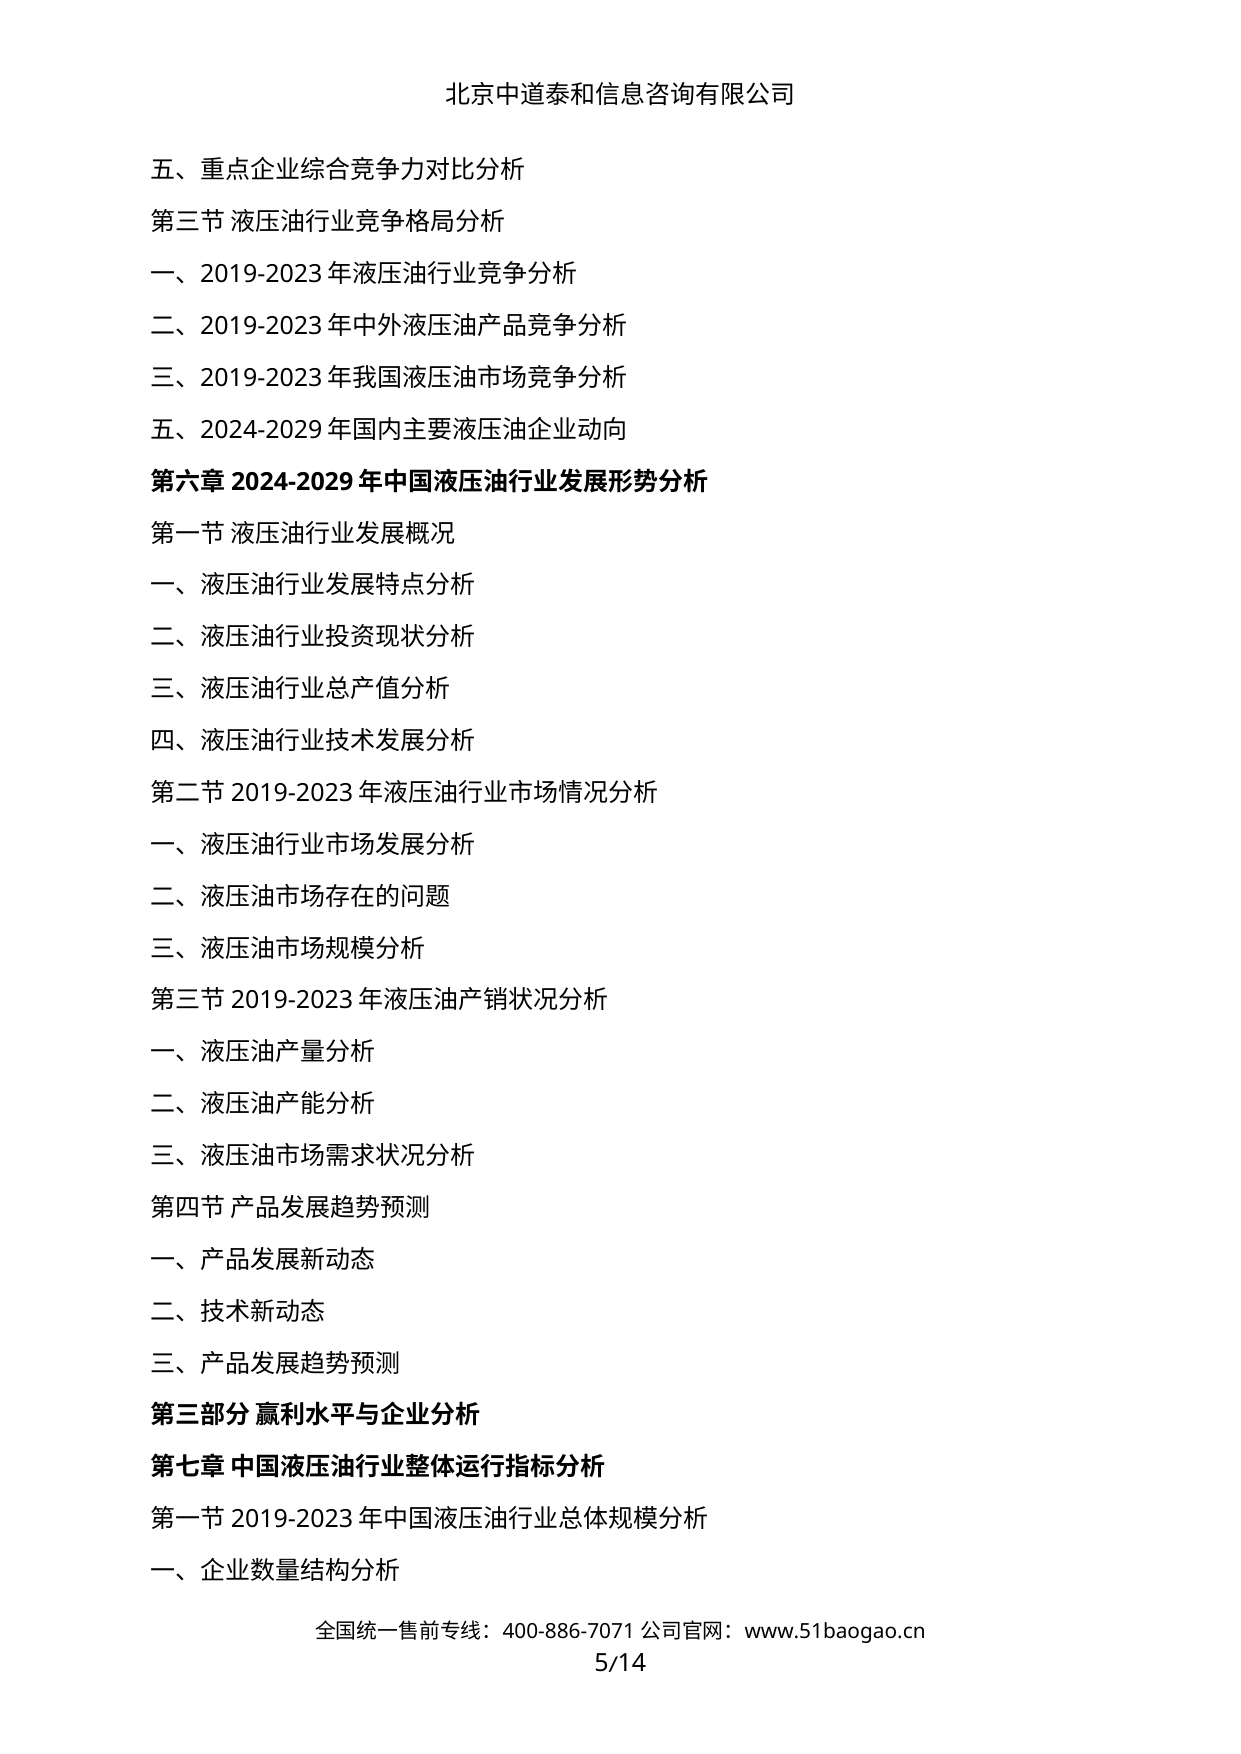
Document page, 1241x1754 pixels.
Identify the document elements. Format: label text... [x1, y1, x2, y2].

text 五、重点企业综合竞争力对比分析 [150, 150, 1090, 186]
text 二、2019-2023年中外液压油产品竞争分析 [150, 306, 1090, 342]
text 第三部分 赢利水平与企业分析 [150, 1395, 1090, 1431]
text 第六章 2024-2029年中国液压油行业发展形势分析 [150, 461, 1090, 497]
text 二、液压油产能分析 [150, 1084, 1090, 1120]
text 四、液压油行业技术发展分析 [150, 721, 1090, 757]
text 五、2024-2029年国内主要液压油企业动向 [150, 409, 1090, 446]
text 一、液压油产量分析 [150, 1032, 1090, 1068]
text 一、液压油行业市场发展分析 [150, 824, 1090, 861]
text 一、企业数量结构分析 [150, 1551, 1090, 1587]
text 第一节 2019-2023年中国液压油行业总体规模分析 [150, 1499, 1090, 1535]
text 第三节 2019-2023年液压油产销状况分析 [150, 980, 1090, 1016]
text 三、2019-2023年我国液压油市场竞争分析 [150, 357, 1090, 394]
text 第三节 液压油行业竞争格局分析 [150, 202, 1090, 238]
text 二、液压油市场存在的问题 [150, 876, 1090, 912]
text 第一节 液压油行业发展概况 [150, 513, 1090, 549]
text 一、2019-2023年液压油行业竞争分析 [150, 254, 1090, 290]
text 第二节 2019-2023年液压油行业市场情况分析 [150, 772, 1090, 809]
text 一、产品发展新动态 [150, 1239, 1090, 1276]
text 一、液压油行业发展特点分析 [150, 565, 1090, 601]
text 三、液压油市场规模分析 [150, 928, 1090, 964]
text 二、液压油行业投资现状分析 [150, 617, 1090, 653]
text 三、液压油市场需求状况分析 [150, 1136, 1090, 1172]
text 第四节 产品发展趋势预测 [150, 1187, 1090, 1224]
text 二、技术新动态 [150, 1291, 1090, 1327]
text 第七章 中国液压油行业整体运行指标分析 [150, 1447, 1090, 1483]
text 三、液压油行业总产值分析 [150, 669, 1090, 705]
text 三、产品发展趋势预测 [150, 1343, 1090, 1379]
